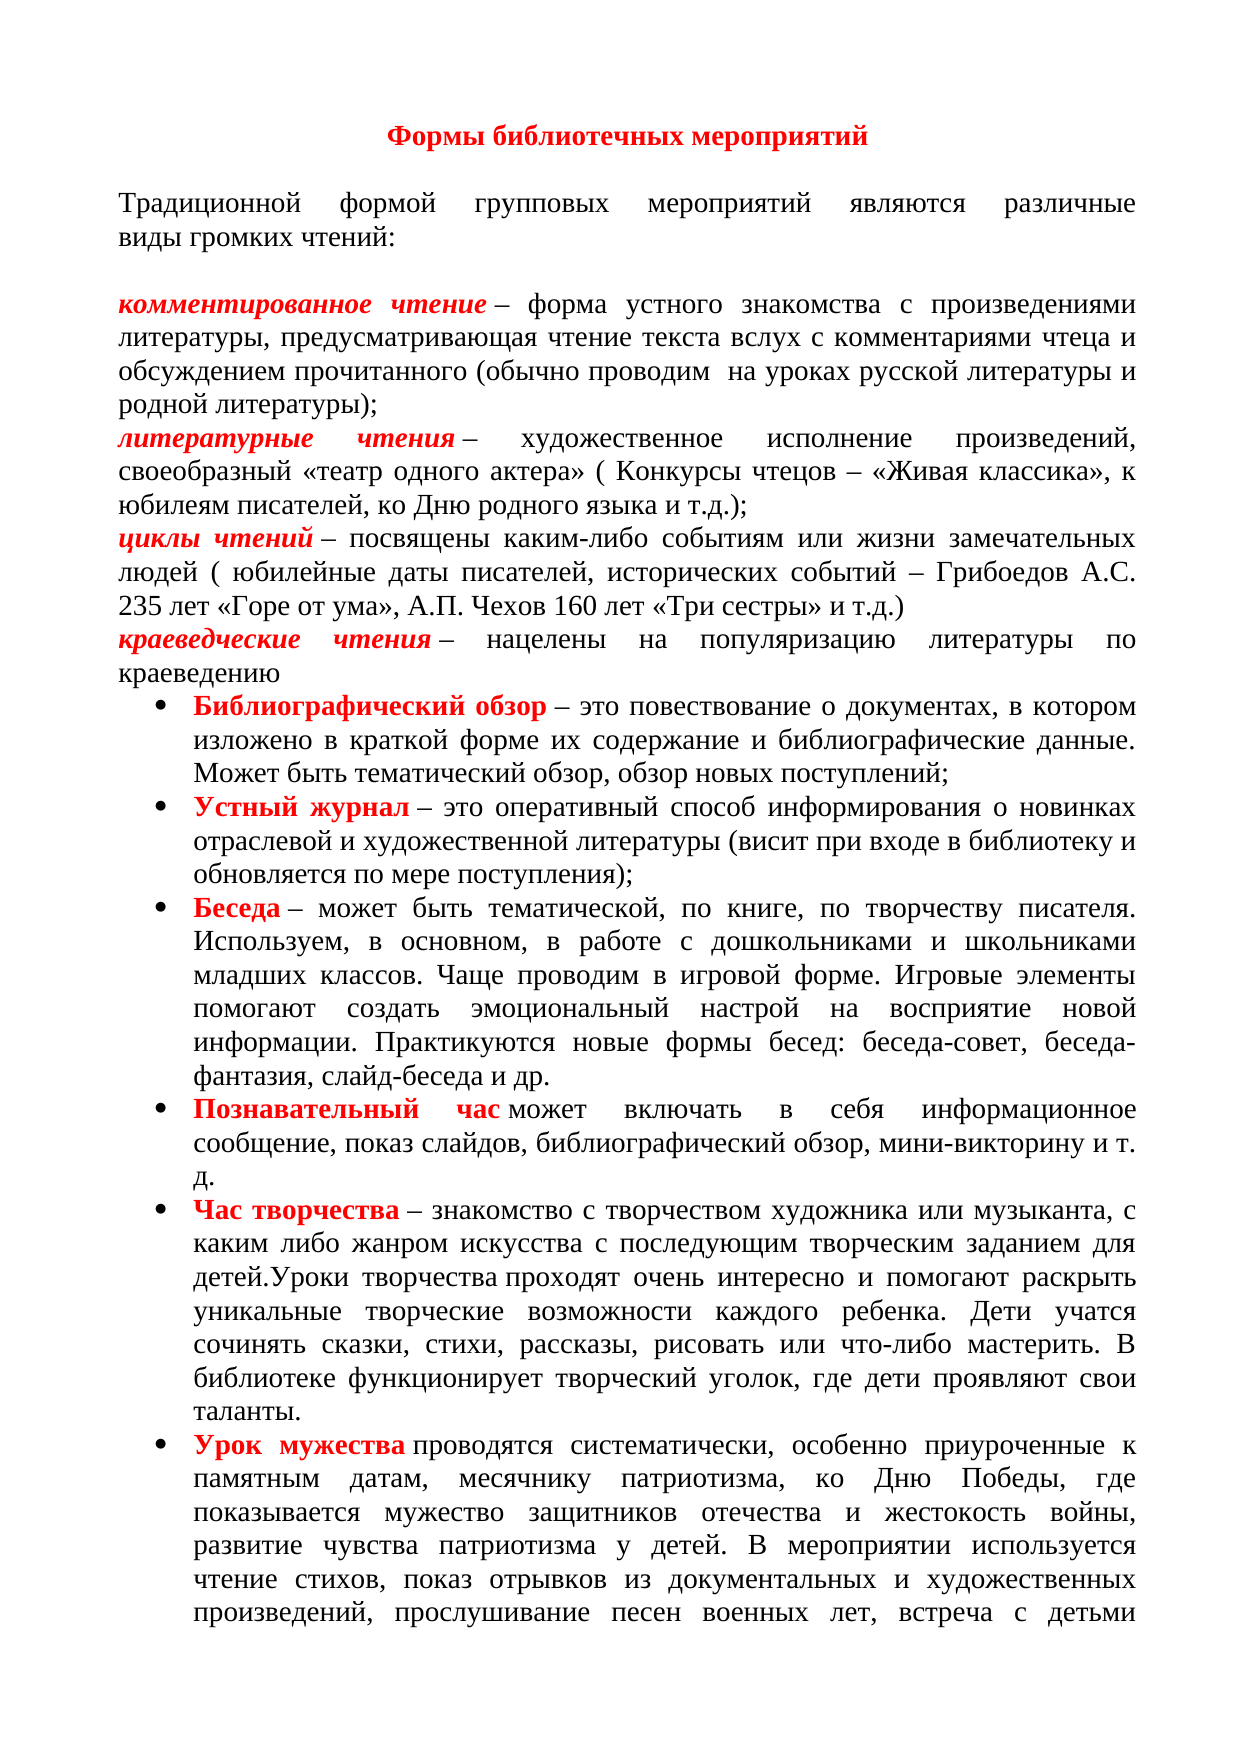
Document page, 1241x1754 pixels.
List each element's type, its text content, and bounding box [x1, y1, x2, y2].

list Час творчества – знакомство с творчеством художника или музыканта, с каким либо жанром искусства с последующим творческим заданием для детей.Уроки творчества проходят очень интересно и помогают раскрыть уникальные творческие возможности каждого ребенка. Дети учатся сочинять сказки, стихи, рассказы, рисовать или что-либо мастерить. В библиотеке функционирует творческий уголок, где дети проявляют свои таланты. [156, 1192, 1137, 1427]
list Устный журнал – это оперативный способ информирования о новинках отраслевой и художественной литературы (висит при входе в библиотеку и обновляется по мере поступления); [156, 789, 1137, 890]
list Библиографический обзор – это повествование о документах, в котором изложено в краткой форме их содержание и библиографические данные. Может быть тематический обзор, обзор новых поступлений; [156, 688, 1137, 789]
text Традиционной формой групповых мероприятий являются различные виды громких чтений: [118, 185, 1137, 252]
list Беседа – может быть тематической, по книге, по творчеству писателя. Используем, в основном, в работе с дошкольниками и школьниками младших классов. Чаще проводим в игровой форме. Игровые элементы помогают создать эмоциональный настрой на восприятие новой информации. Практикуются новые формы бесед: беседа-совет, беседа-фантазия, слайд-беседа и др. [156, 890, 1137, 1091]
text Формы библиотечных мероприятий [118, 118, 1137, 152]
text комментированное чтение – форма устного знакомства с произведениями литературы, предусматривающая чтение текста вслух с комментариями чтеца и обсуждением прочитанного (обычно проводим на уроках русской литературы и родной литературы); [118, 286, 1137, 420]
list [156, 1427, 1137, 1628]
text краеведческие чтения – нацелены на популяризацию литературы по краеведению [118, 621, 1137, 688]
text литературные чтения – художественное исполнение произведений, своеобразный «театр одного актера» ( Конкурсы чтецов – «Живая классика», к юбилеям писателей, ко Дню родного языка и т.д.); [118, 420, 1137, 521]
text циклы чтений – посвящены каким-либо событиям или жизни замечательных людей ( юбилейные даты писателей, исторических событий – Грибоедов А.С. 235 лет «Горе от ума», А.П. Чехов 160 лет «Три сестры» и т.д.) [118, 521, 1137, 621]
list Познавательный час может включать в себя информационное сообщение, показ слайдов, библиографический обзор, мини-викторину и т. д. [156, 1091, 1137, 1192]
